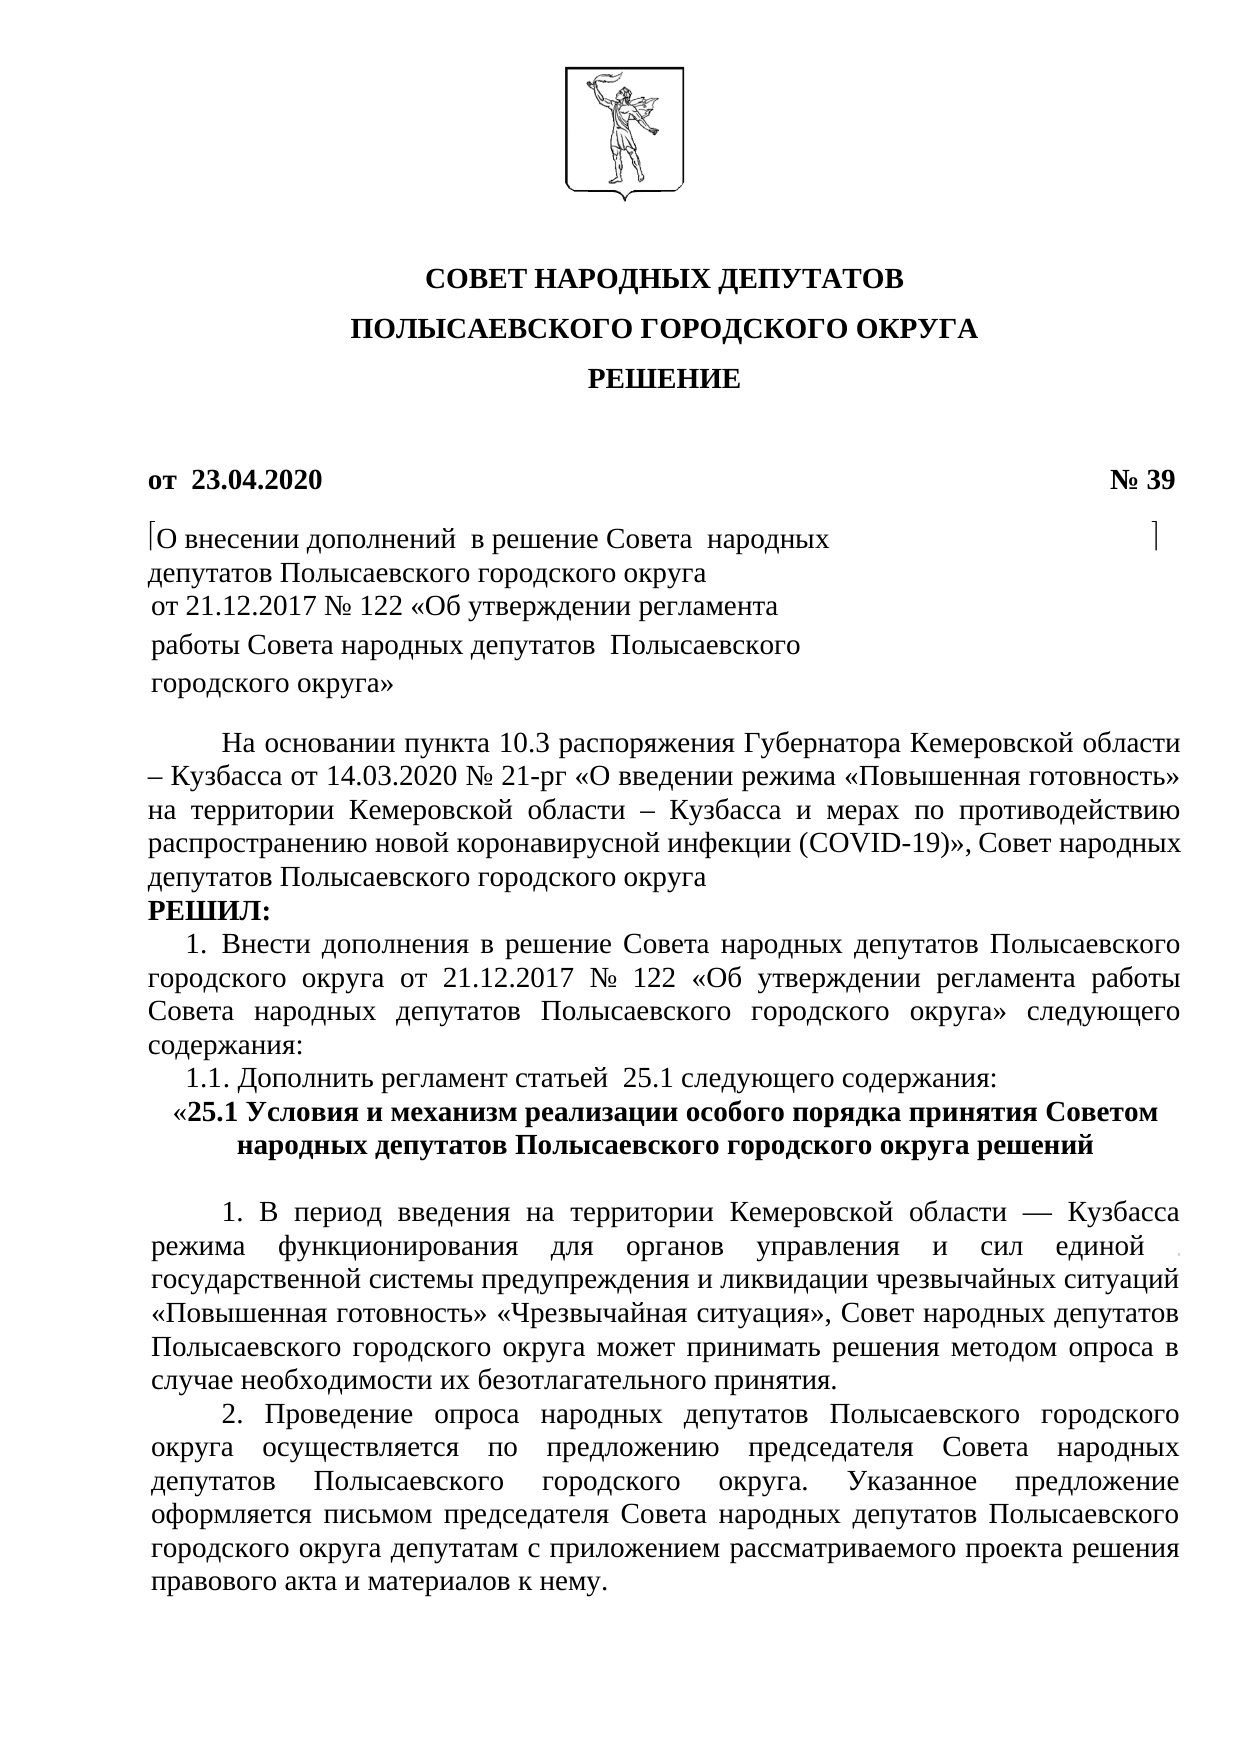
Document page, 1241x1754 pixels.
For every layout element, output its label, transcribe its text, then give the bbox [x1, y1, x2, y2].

list . Дополнить регламент статьей 25.1 следующего содержания: [185, 1060, 1181, 1094]
text О внесении дополнений в решение Совета народных [148, 521, 1181, 555]
text «25.1 Условия и механизм реализации особого порядка принятия Советом народных депутатов Полысаевского городского округа решений [151, 1094, 1180, 1161]
text от 23.04.2020 № 39 [148, 462, 1181, 496]
list Внести дополнения в решение Совета народных депутатов Полысаевского городского округа от 21.12.2017 № 122 «Об утверждении регламента работы Совета народных депутатов Полысаевского городского округа» следующего содержания: [148, 926, 1181, 1060]
text РЕШИЛ: [148, 893, 1181, 926]
text депутатов Полысаевского городского округа [148, 555, 1181, 588]
text СОВЕТ НАРОДНЫХ ДЕПУТАТОВ [148, 261, 1181, 294]
text РЕШЕНИЕ [148, 361, 1181, 395]
text 1. В период введения на территории Кемеровской области — Кузбасса режима функционирования для органов управления и сил единой государственной системы предупреждения и ликвидации чрезвычайных ситуаций «Повышенная готовность» «Чрезвычайная ситуация», Совет народных депутатов Полысаевского городского округа может принимать решения методом опроса в случае необходимости их безотлагательного принятия. [151, 1194, 1180, 1396]
text 2. Проведение опроса народных депутатов Полысаевского городского округа осуществляется по предложению председателя Совета народных депутатов Полысаевского городского округа. Указанное предложение оформляется письмом председателя Совета народных депутатов Полысаевского городского округа депутатам с приложением рассматриваемого проекта решения правового акта и материалов к нему. [151, 1396, 1180, 1597]
text от 21.12.2017 № 122 «Об утверждении регламента работы Совета народных депутатов Полысаевского городского округа» [151, 588, 1180, 699]
text На основании пункта 10.3 распоряжения Губернатора Кемеровской области – Кузбасса от 14.03.2020 № 21-рг «О введении режима «Повышенная готовность» на территории Кемеровской области – Кузбасса и мерах по противодействию распространению новой коронавирусной инфекции (COVID-19)», Совет народных депутатов Полысаевского городского округа [148, 725, 1181, 893]
text ПОЛЫСАЕВСКОГО ГОРОДСКОГО ОКРУГА [148, 311, 1181, 344]
